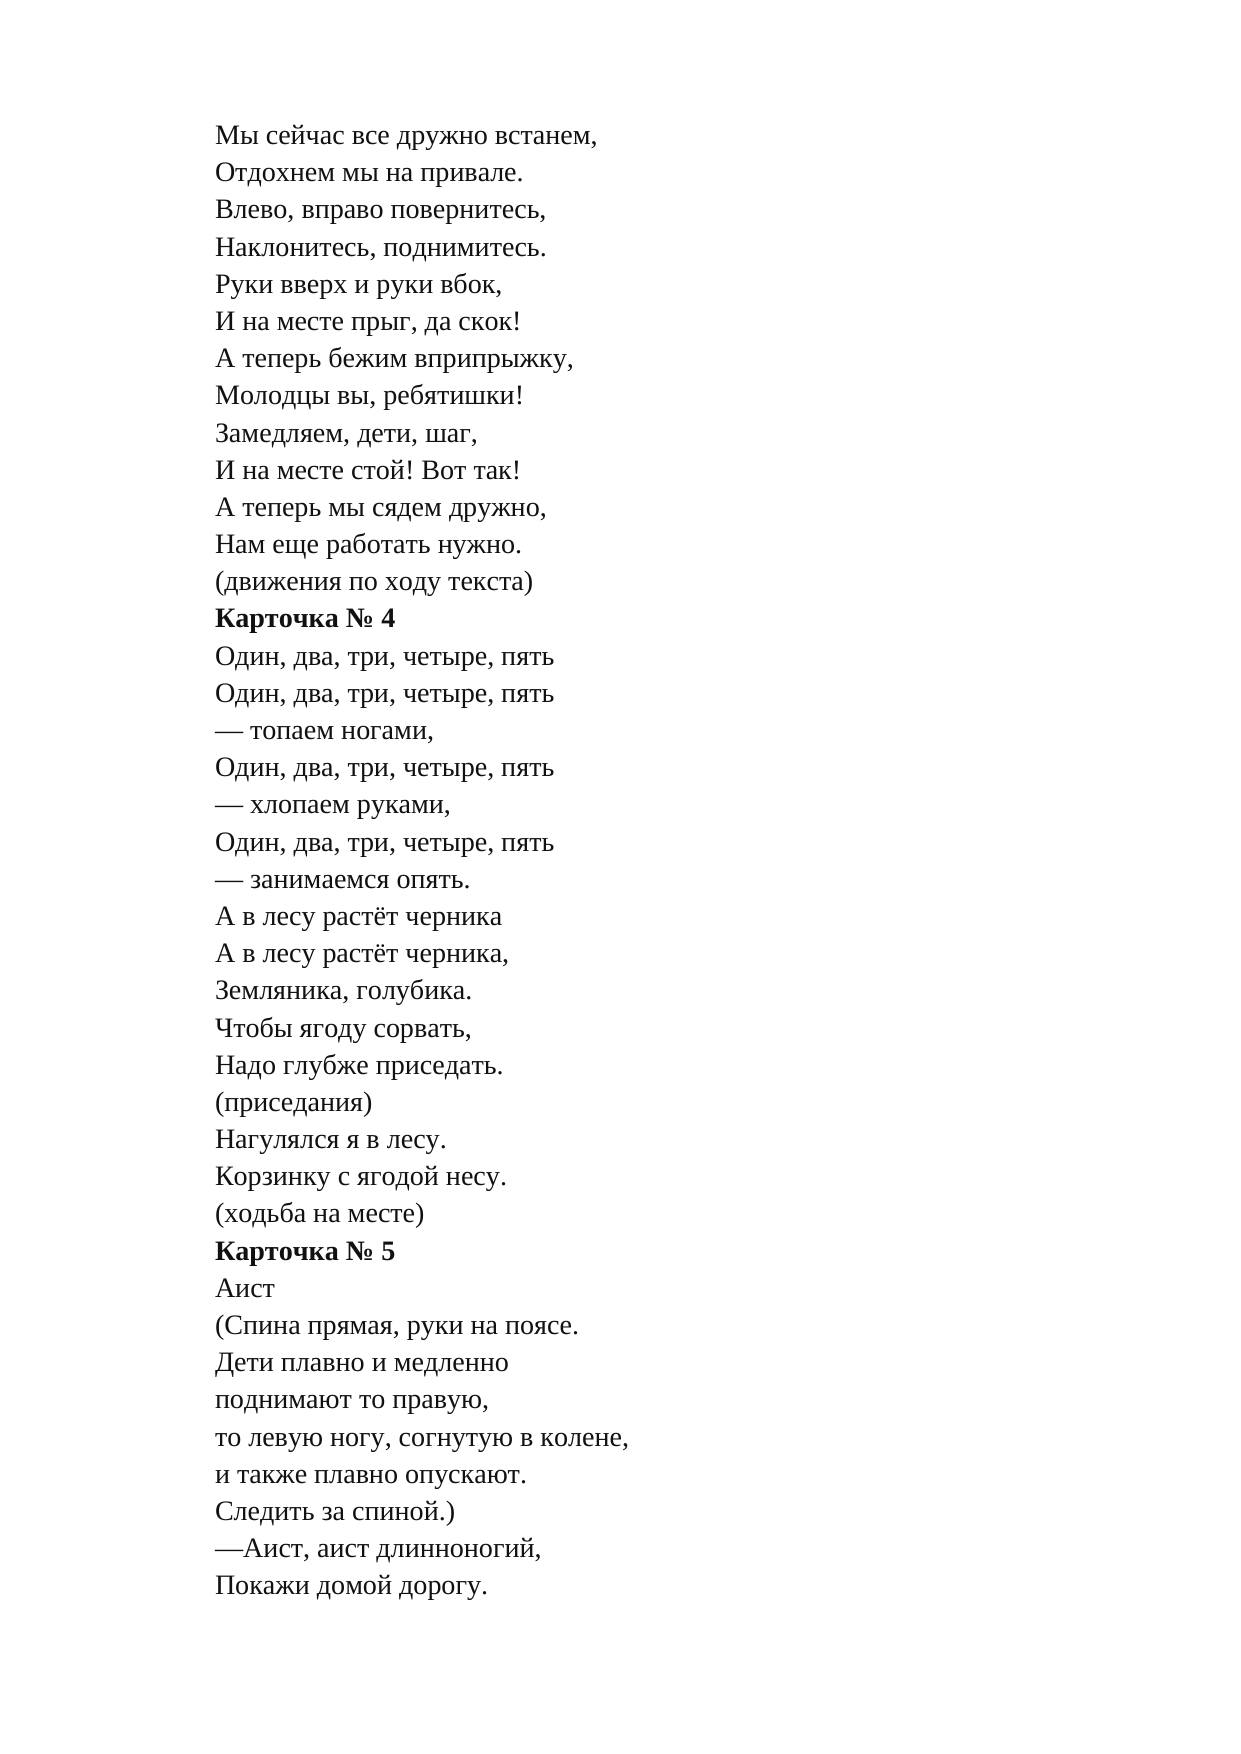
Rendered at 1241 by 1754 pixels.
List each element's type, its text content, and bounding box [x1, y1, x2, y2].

text Один, два, три, четыре, пять [177, 750, 1152, 783]
text Наклонитесь, поднимитесь. [177, 230, 1152, 262]
text поднимают то правую, [177, 1382, 1152, 1415]
text Нагулялся я в лесу. [177, 1122, 1152, 1154]
text Отдохнем мы на привале. [177, 155, 1152, 188]
text (движения по ходу текста) [177, 564, 1152, 597]
text А теперь мы сядем дружно, [177, 490, 1152, 522]
text И на месте прыг, да скок! [177, 304, 1152, 336]
text то левую ногу, согнутую в колене, [177, 1420, 1152, 1452]
text и также плавно опускают. [177, 1457, 1152, 1489]
text —Аист, аист длинноногий, [177, 1531, 1152, 1564]
text Надо глубже приседать. [177, 1048, 1152, 1080]
text Земляника, голубика. [177, 973, 1152, 1006]
text Аист [177, 1271, 1152, 1303]
text Один, два, три, четыре, пять [177, 639, 1152, 671]
text (приседания) [177, 1085, 1152, 1117]
text Мы сейчас все дружно встанем, [177, 118, 1152, 151]
text Покажи домой дорогу. [177, 1568, 1152, 1601]
text Карточка № 4 [177, 602, 1152, 634]
text Один, два, три, четыре, пять [177, 825, 1152, 857]
text А теперь бежим вприпрыжку, [177, 341, 1152, 374]
text Карточка № 5 [177, 1234, 1152, 1266]
text Замедляем, дети, шаг, [177, 416, 1152, 448]
text Чтобы ягоду сорвать, [177, 1011, 1152, 1043]
text Нам еще работать нужно. [177, 527, 1152, 559]
text Руки вверх и руки вбок, [177, 267, 1152, 299]
text — топаем ногами, [177, 713, 1152, 746]
text (ходьба на месте) [177, 1197, 1152, 1229]
text (Спина прямая, руки на поясе. [177, 1308, 1152, 1341]
text А в лесу растёт черника, [177, 936, 1152, 969]
text Корзинку с ягодой несу. [177, 1159, 1152, 1192]
text А в лесу растёт черника [177, 899, 1152, 931]
text Влево, вправо повернитесь, [177, 192, 1152, 225]
text Один, два, три, четыре, пять [177, 676, 1152, 708]
text Молодцы вы, ребятишки! [177, 378, 1152, 411]
text Дети плавно и медленно [177, 1345, 1152, 1378]
text — занимаемся опять. [177, 862, 1152, 894]
text И на месте стой! Вот так! [177, 453, 1152, 485]
text Следить за спиной.) [177, 1494, 1152, 1526]
text — хлопаем руками, [177, 787, 1152, 820]
